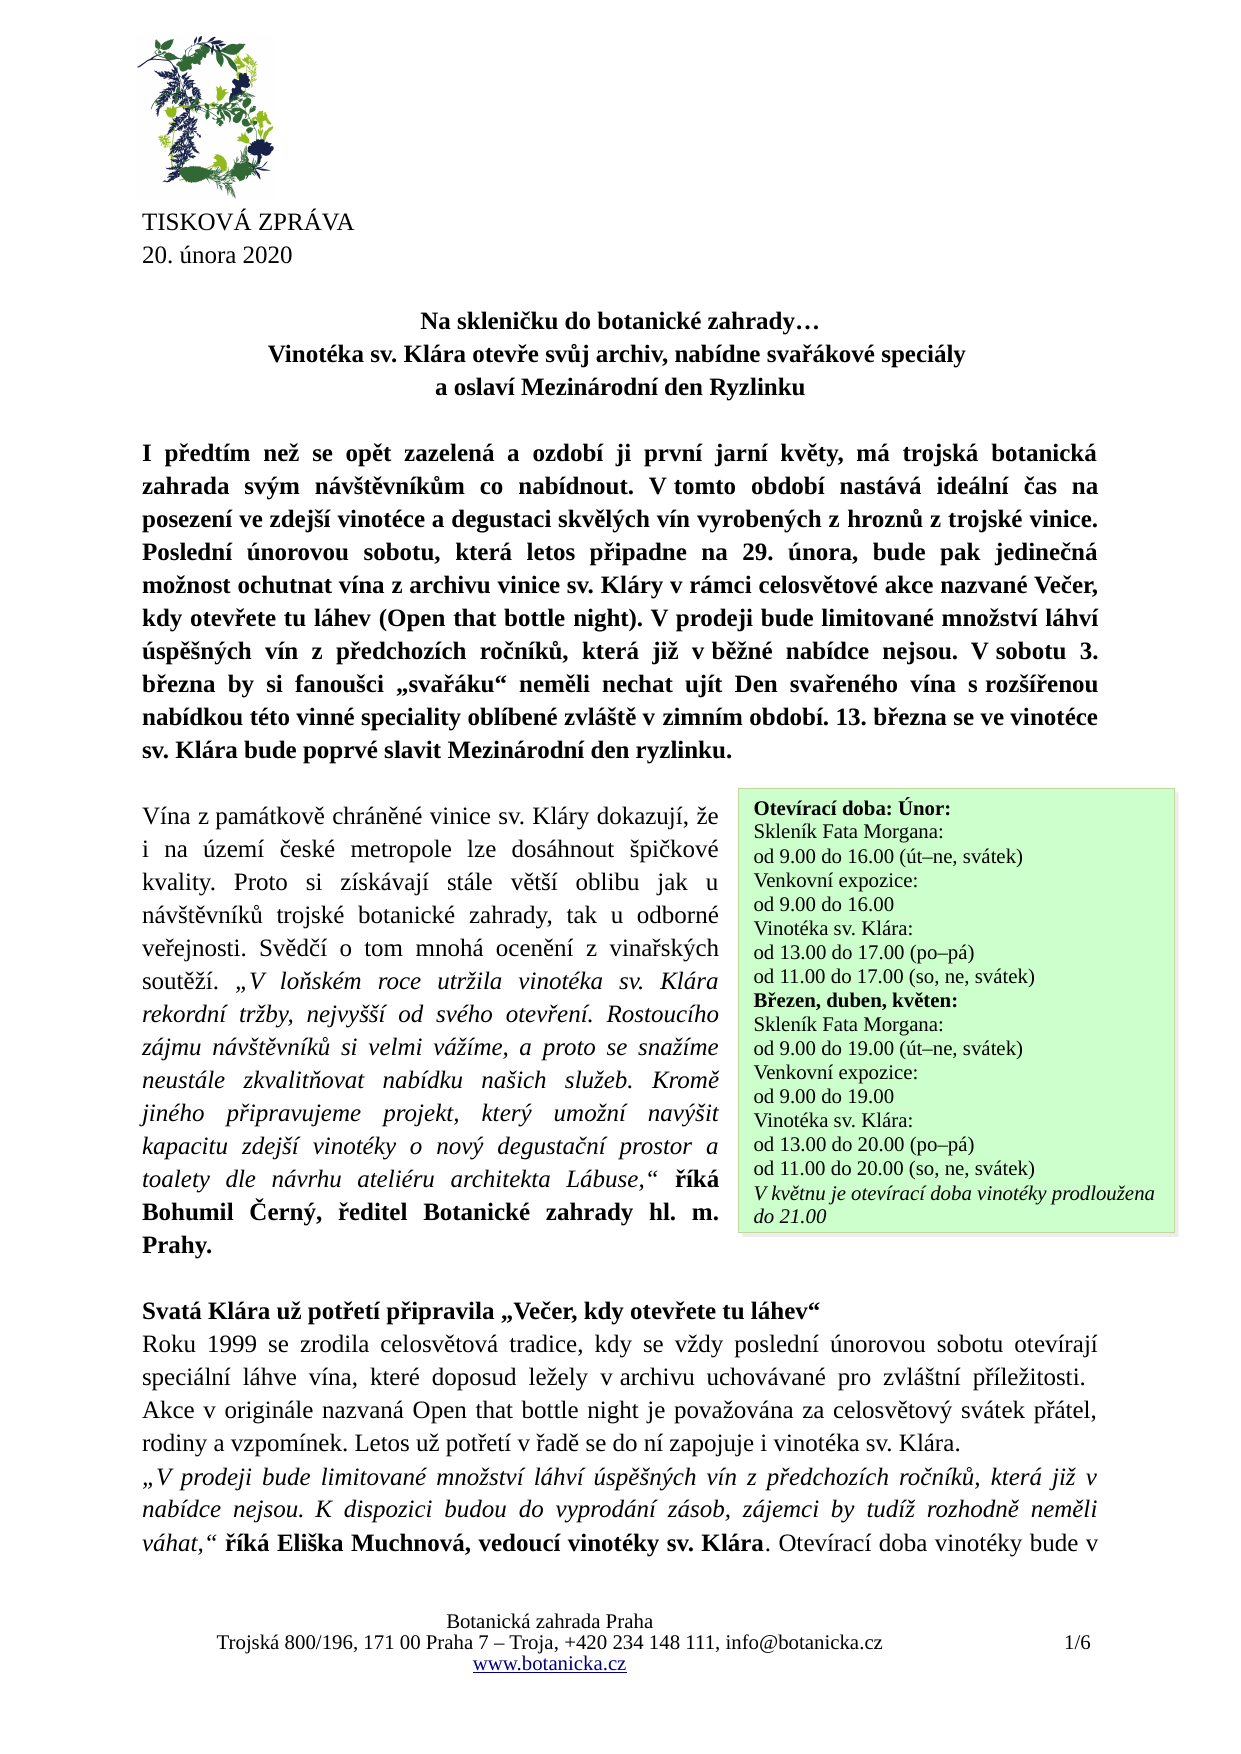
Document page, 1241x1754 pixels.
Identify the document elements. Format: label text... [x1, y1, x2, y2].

picture [137, 36, 274, 199]
text Roku 1999 se zrodila celosvětová tradice, kdy se vždy poslední únorovou sobotu otevírají speciální láhve vína, které doposud ležely v archivu uchovávané pro zvláštní příležitosti. Akce v originále nazvaná Open that bottle night je považována za celosvětový svátek přátel, rodiny a vzpomínek. Letos už potřetí v řadě se do ní zapojuje i vinotéka sv. Klára. [142, 1329, 1098, 1457]
text Vinotéka sv. Klára otevře svůj archiv, nabídne svařákové speciály a oslaví Mezinárodní den Ryzlinku [142, 339, 1098, 401]
text Vína z památkově chráněné vinice sv. Kláry dokazují, že i na území české metropole lze dosáhnout špičkové kvality. Proto si získávají stále větší oblibu jak u návštěvníků trojské botanické zahrady, tak u odborné veřejnosti. Svědčí o tom mnohá ocenění z vinařských soutěží. „V loňském roce utržila vinotéka sv. Klára rekordní tržby, nejvyšší od svého otevření. Rostoucího zájmu návštěvníků si velmi vážíme, a proto se snažíme neustále zkvalitňovat nabídku našich služeb. Kromě jiného připravujeme projekt, který umožní navýšit kapacitu zdejší vinotéky o nový degustační prostor a toalety dle návrhu ateliéru architekta Lábuse,“ říká Bohumil Černý, ředitel Botanické zahrady hl. m. Prahy. [142, 801, 1098, 1259]
text Na skleničku do botanické zahrady… [142, 306, 1098, 334]
text Svatá Klára už potřetí připravila „Večer, kdy otevřete tu láhev“ [142, 1296, 1098, 1325]
text I předtím než se opět zazelená a ozdobí ji první jarní květy, má trojská botanická zahrada svým návštěvníkům co nabídnout. V tomto období nastává ideální čas na posezení ve zdejší vinotéce a degustaci skvělých vín vyrobených z hroznů z trojské vinice. Poslední únorovou sobotu, která letos připadne na 29. února, bude pak jedinečná možnost ochutnat vína z archivu vinice sv. Kláry v rámci celosvětové akce nazvané Večer, kdy otevřete tu láhev (Open that bottle night). V prodeji bude limitované množství láhví úspěšných vín z předchozích ročníků, která již v běžné nabídce nejsou. V sobotu 3. března by si fanoušci „svařáku“ neměli nechat ujít Den svařeného vína s rozšířenou nabídkou této vinné speciality oblíbené zvláště v zimním období. 13. března se ve vinotéce sv. Klára bude poprvé slavit Mezinárodní den ryzlinku. [142, 438, 1098, 764]
text 20. února 2020 [142, 240, 1098, 268]
text TISKOVÁ ZPRÁVA [142, 207, 1098, 236]
